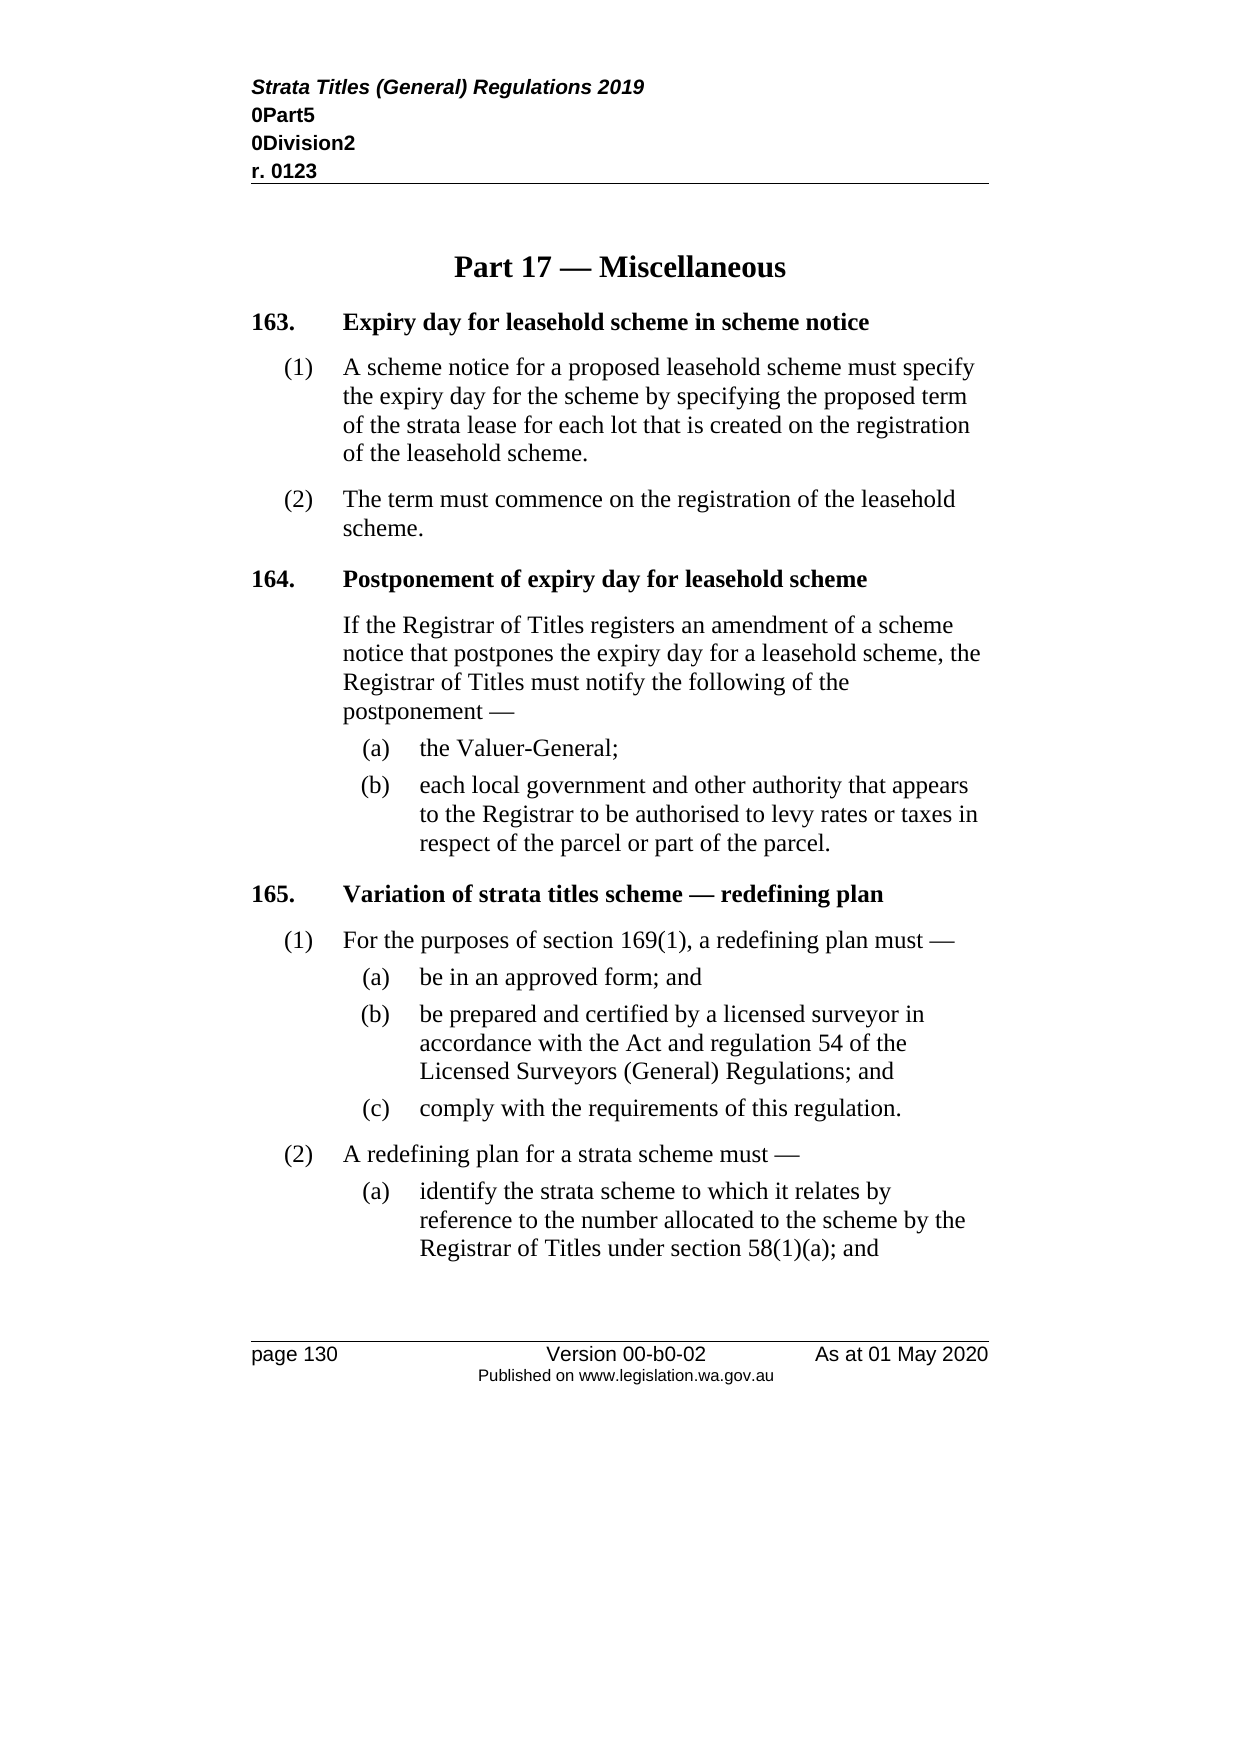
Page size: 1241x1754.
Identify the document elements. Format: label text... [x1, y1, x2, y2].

text (b) each local government and other authority that appears to the Registrar to be authorised to levy rates or taxes in respect of the parcel or part of the parcel. [251, 770, 989, 856]
subtitle 165. Variation of strata titles scheme — redefining plan [251, 879, 989, 908]
text (a) be in an approved form; and [251, 962, 989, 991]
text (2) A redefining plan for a strata scheme must — [251, 1139, 989, 1168]
text (1) A scheme notice for a proposed leasehold scheme must specify the expiry day for the scheme by specifying the proposed term of the strata lease for each lot that is created on the registration of the leasehold scheme. [251, 352, 989, 467]
subtitle Part 17 — Miscellaneous [251, 248, 989, 284]
subtitle 164. Postponement of expiry day for leasehold scheme [251, 564, 989, 593]
text (a) identify the strata scheme to which it relates by reference to the number allocated to the scheme by the Registrar of Titles under section 58(1)(a); and [251, 1176, 989, 1262]
text If the Registrar of Titles registers an amendment of a scheme notice that postpones the expiry day for a leasehold scheme, the Registrar of Titles must notify the following of the postponement — [251, 610, 989, 725]
text (b) be prepared and certified by a licensed surveyor in accordance with the Act and regulation 54 of the Licensed Surveyors (General) Regulations; and [251, 999, 989, 1085]
text (a) the Valuer-General; [251, 733, 989, 762]
text (2) The term must commence on the registration of the leasehold scheme. [251, 484, 989, 541]
subtitle 163. Expiry day for leasehold scheme in scheme notice [251, 307, 989, 336]
text (1) For the purposes of section 169(1), a redefining plan must — [251, 925, 989, 953]
text (c) comply with the requirements of this regulation. [251, 1093, 989, 1122]
